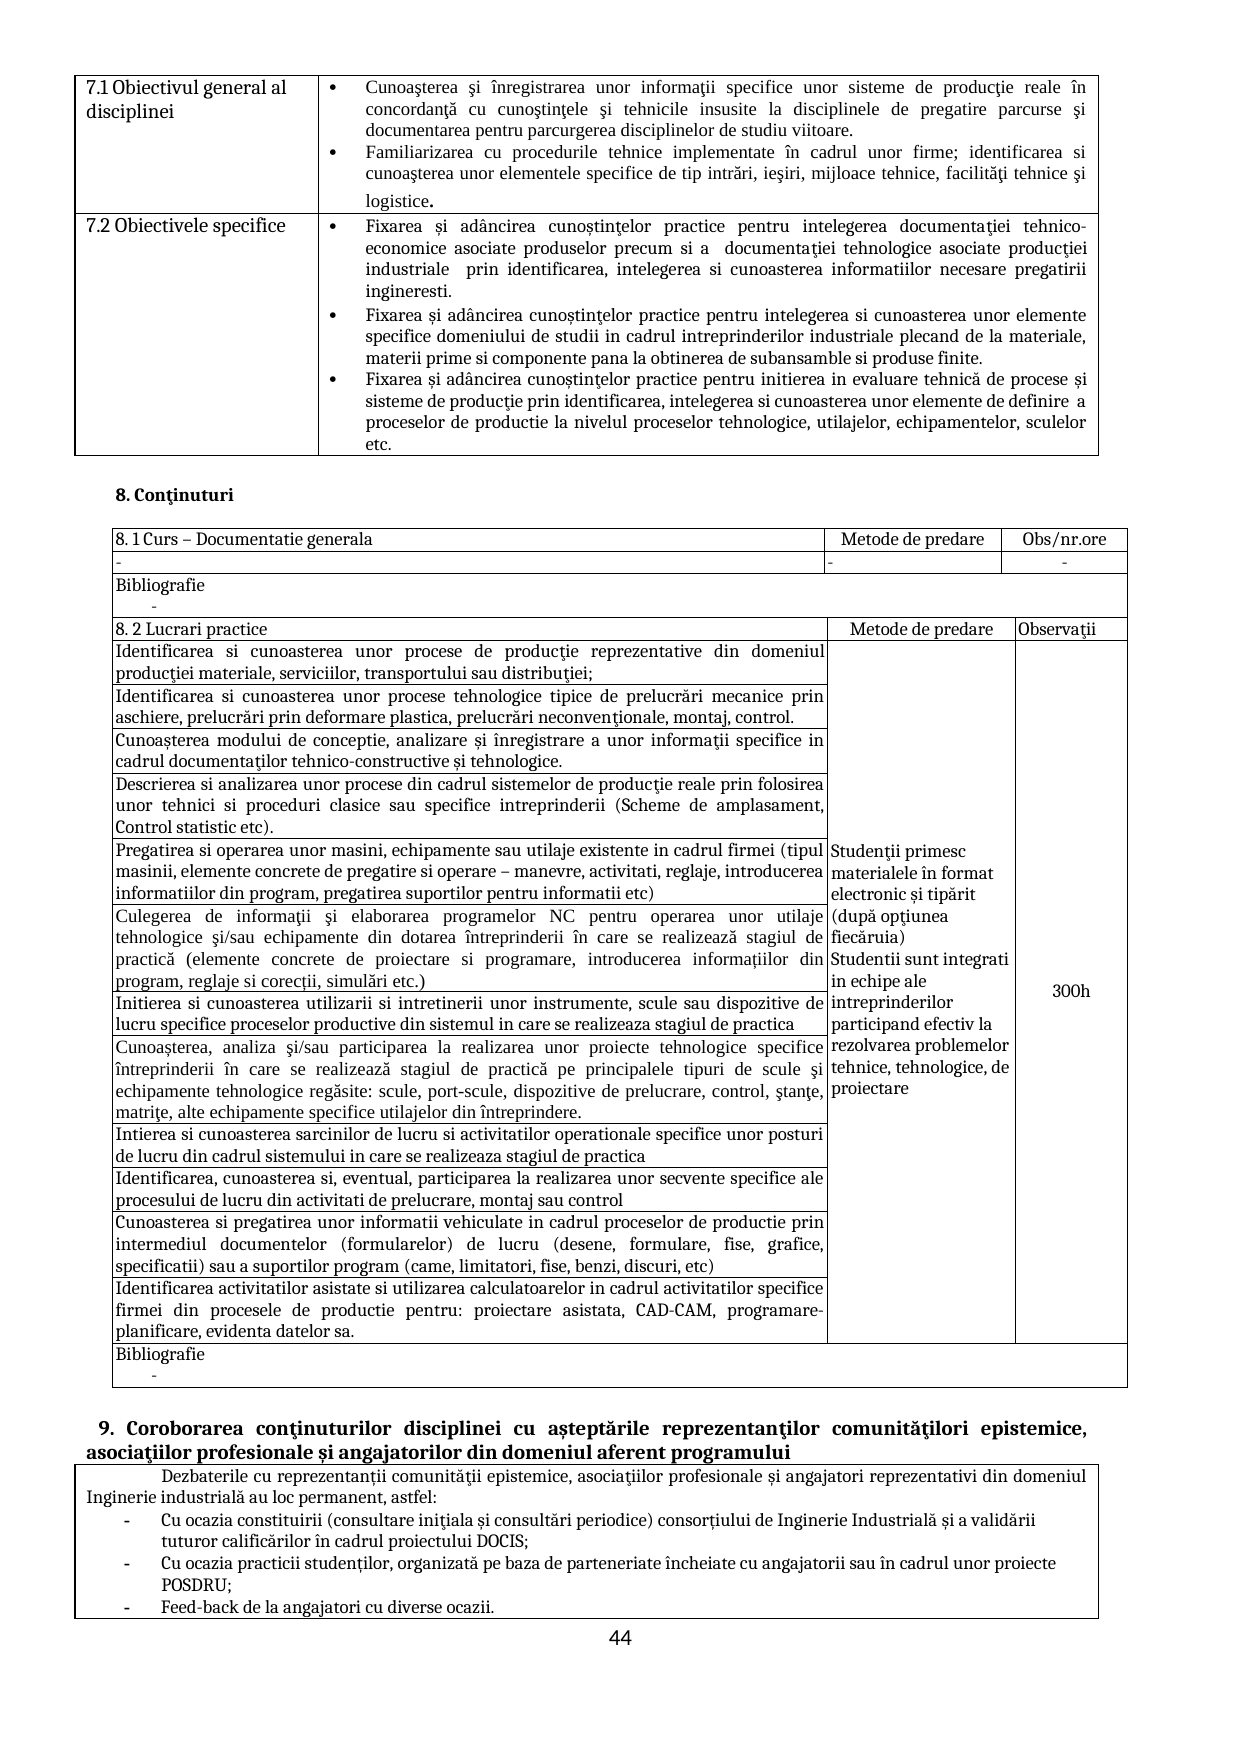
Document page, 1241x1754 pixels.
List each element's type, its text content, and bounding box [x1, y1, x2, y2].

table_cell Identificarea si cunoasterea unor procese tehnologice tipice de prelucrări mecanice prin aschiere, prelucrări prin deformare plastica, prelucrări neconvenţionale, montaj, control. [113, 685, 827, 728]
table_cell 8. 1 Curs – Documentatie generala [113, 529, 824, 551]
table_cell Cunoașterea, analiza şi/sau participarea la realizarea unor proiecte tehnologice specifice întreprinderii în care se realizează stagiul de practică pe principalele tipuri de scule şi echipamente tehnologice regăsite: scule, port-scule, dispozitive de prelucrare, control, ştanţe, matriţe, alte echipamente specifice utilajelor din întreprindere. [113, 1036, 827, 1123]
table_cell Identificarea si cunoasterea unor procese de producţie reprezentative din domeniul producţiei materiale, serviciilor, transportului sau distribuţiei; [113, 641, 827, 684]
table_cell Identificarea activitatilor asistate si utilizarea calculatoarelor in cadrul activitatilor specifice firmei din procesele de productie pentru: proiectare asistata, CAD-CAM, programare-planificare, evidenta datelor sa. [113, 1278, 827, 1342]
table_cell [76, 1465, 1098, 1618]
table_cell Obs/nr.ore [1002, 529, 1127, 551]
table_cell Metode de predare [825, 529, 1001, 551]
table_header 9. Coroborarea conţinuturilor disciplinei cu aşteptările reprezentanţilor comunităţilori epistemice, asociaţiilor profesionale şi angajatorilor din domeniul aferent programului [75, 1416, 1099, 1464]
table_cell 7.1 Obiectivul general al disciplinei [76, 76, 318, 213]
table_cell Culegerea de informaţii şi elaborarea programelor NC pentru operarea unor utilaje tehnologice şi/sau echipamente din dotarea întreprinderii în care se realizează stagiul de practică (elemente concrete de proiectare si programare, introducerea informațiilor din program, reglaje si corecții, simulări etc.) [113, 905, 827, 991]
table_cell - [825, 552, 1001, 573]
table_cell Fixarea şi adâncirea cunoştinţelor practice pentru intelegerea documentaţiei tehnico-economice asociate produselor precum si a documentaţiei tehnologice asociate producţiei industriale prin identificarea, intelegerea si cunoasterea informatiilor necesare pregatirii ingineresti. Fixarea şi adâncirea cunoştinţelor practice pentru intelegerea si cunoasterea unor elemente specifice domeniului de studii in cadrul intreprinderilor industriale plecand de la materiale, materii prime si componente pana la obtinerea de subansamble si produse finite. Fixarea şi adâncirea cunoştinţelor practice pentru initierea in evaluare tehnică de procese şi sisteme de producţie prin identificarea, intelegerea si cunoasterea unor elemente de definire a proceselor de productie la nivelul proceselor tehnologice, utilajelor, echipamentelor, sculelor etc. [319, 214, 1098, 455]
table_cell 300h [1016, 641, 1127, 1342]
table_cell Cunoaşterea şi înregistrarea unor informaţii specifice unor sisteme de producţie reale în concordanţă cu cunoştinţele şi tehnicile insusite la disciplinele de pregatire parcurse şi documentarea pentru parcurgerea disciplinelor de studiu viitoare. Familiarizarea cu procedurile tehnice implementate în cadrul unor firme; identificarea si cunoaşterea unor elementele specifice de tip intrări, ieşiri, mijloace tehnice, facilităţi tehnice şi logistice. [319, 76, 1098, 213]
table_cell Metode de predare [828, 618, 1015, 640]
table_cell 8. 2 Lucrari practice [113, 618, 827, 640]
table_cell Studenţii primesc materialele în format electronic şi tipărit (după opţiunea fiecăruia) Studentii sunt integrati in echipe ale intreprinderilor participand efectiv la rezolvarea problemelor tehnice, tehnologice, de proiectare [828, 641, 1015, 1342]
table_cell Observaţii [1016, 618, 1127, 640]
table_cell Identificarea, cunoasterea si, eventual, participarea la realizarea unor secvente specifice ale procesului de lucru din activitati de prelucrare, montaj sau control [113, 1168, 827, 1211]
table_cell 7.2 Obiectivele specifice [76, 214, 318, 455]
table_cell Bibliografie - [113, 574, 1127, 617]
table_cell Initierea si cunoasterea utilizarii si intretinerii unor instrumente, scule sau dispozitive de lucru specifice proceselor productive din sistemul in care se realizeaza stagiul de practica [113, 992, 827, 1035]
table_cell - [113, 552, 824, 573]
table_cell Pregatirea si operarea unor masini, echipamente sau utilaje existente in cadrul firmei (tipul masinii, elemente concrete de pregatire si operare – manevre, activitati, reglaje, introducerea informatiilor din program, pregatirea suportilor pentru informatii etc) [113, 839, 827, 904]
table_header 8. Conţinuturi [113, 485, 1128, 528]
table_cell Intierea si cunoasterea sarcinilor de lucru si activitatilor operationale specifice unor posturi de lucru din cadrul sistemului in care se realizeaza stagiul de practica [113, 1124, 827, 1167]
table_cell - [1002, 552, 1127, 573]
table_cell Cunoasterea si pregatirea unor informatii vehiculate in cadrul proceselor de productie prin intermediul documentelor (formularelor) de lucru (desene, formulare, fise, grafice, specificatii) sau a suportilor program (came, limitatori, fise, benzi, discuri, etc) [113, 1212, 827, 1277]
table_cell Descrierea si analizarea unor procese din cadrul sistemelor de producţie reale prin folosirea unor tehnici si proceduri clasice sau specifice intreprinderii (Scheme de amplasament, Control statistic etc). [113, 774, 827, 838]
table_cell Bibliografie - [113, 1344, 1127, 1387]
table_cell Cunoaşterea modului de conceptie, analizare şi înregistrare a unor informaţii specifice in cadrul documentaţilor tehnico-constructive și tehnologice. [113, 729, 827, 772]
